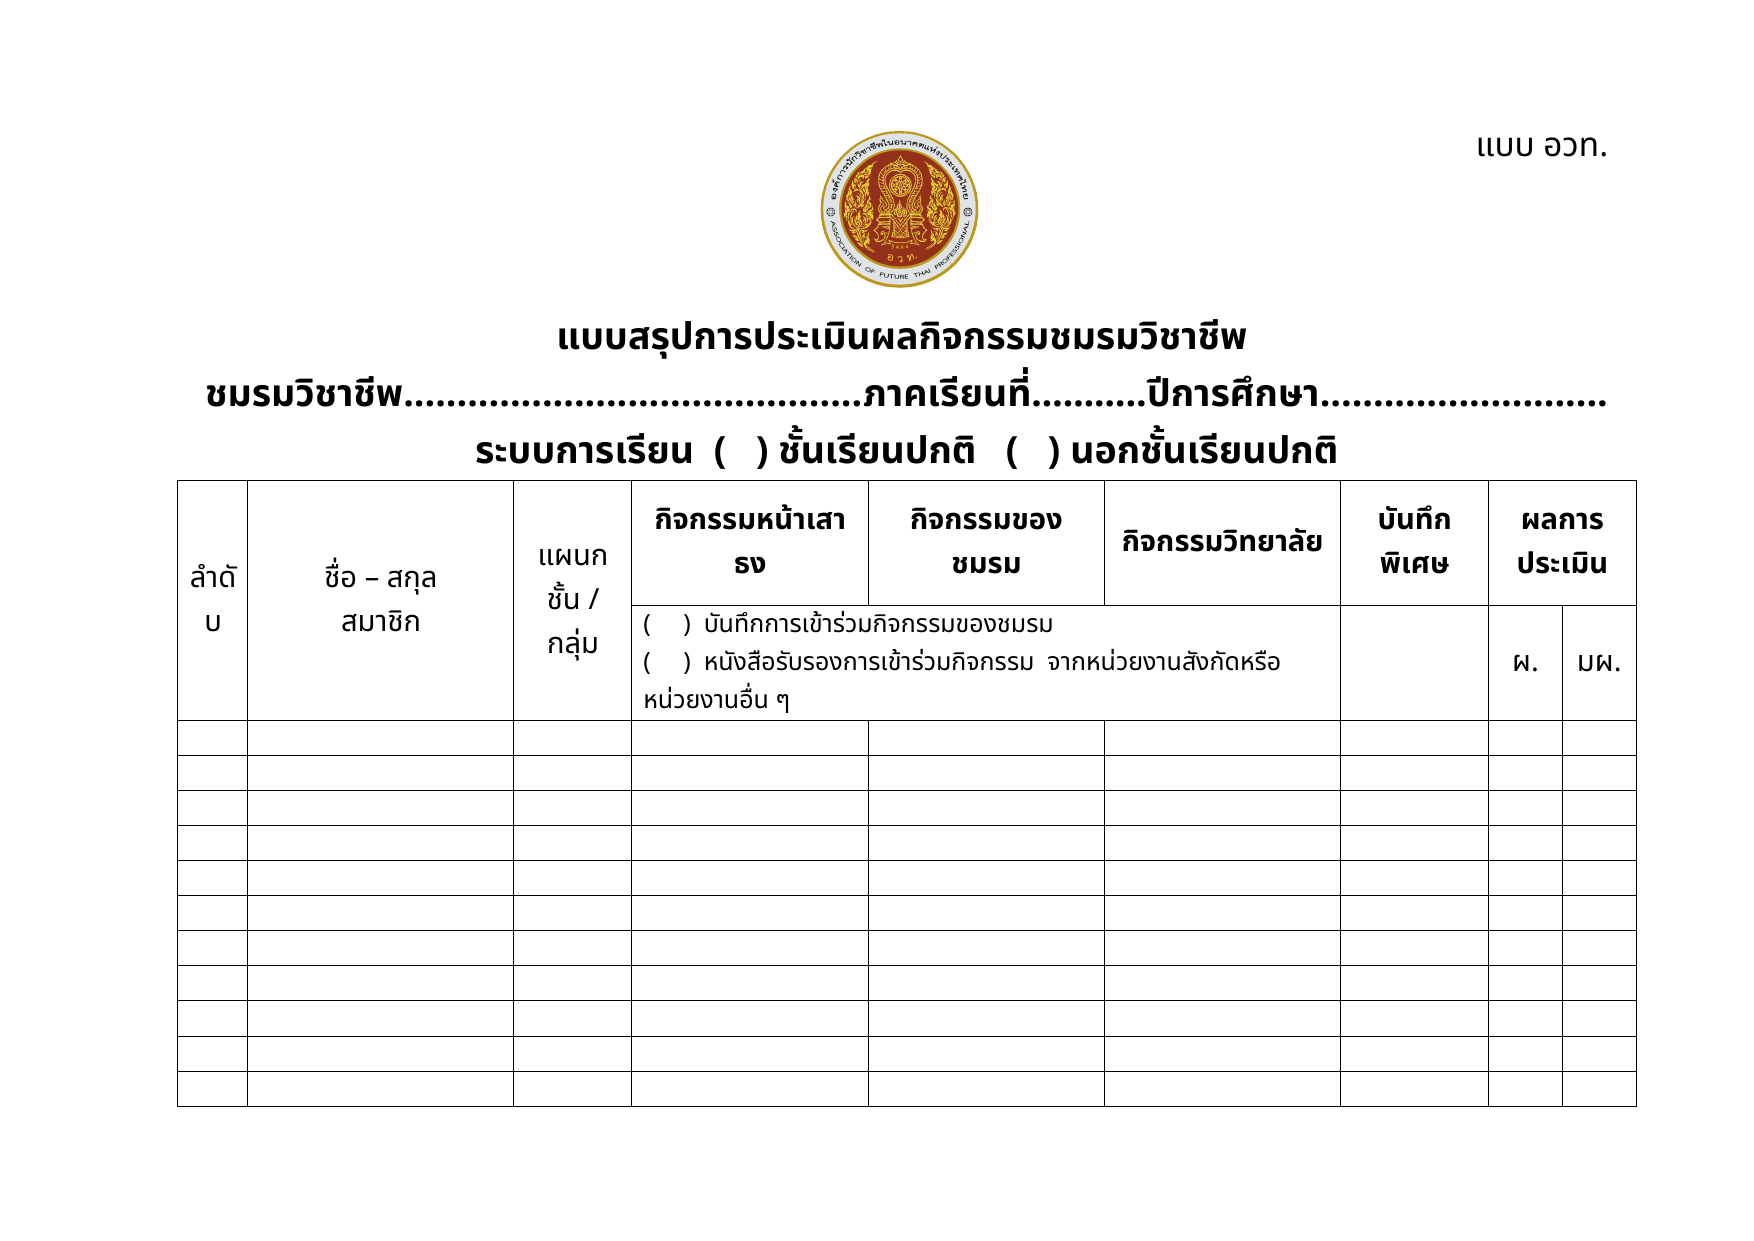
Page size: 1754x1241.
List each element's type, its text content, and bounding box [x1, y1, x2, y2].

table_cell [869, 966, 1104, 1000]
table_cell [632, 931, 868, 965]
table_cell [869, 756, 1104, 790]
table_cell [514, 896, 631, 930]
text ชมรมวิชาชีพ...........................................ภาคเรียนที่………..ปีการศึกษา........................... [177, 366, 1636, 423]
table_cell [248, 721, 513, 755]
table_cell [869, 791, 1104, 825]
table_header ชื่อ – สกุล สมาชิก [248, 481, 513, 719]
table_cell [1489, 756, 1562, 790]
table_cell [1563, 931, 1636, 965]
table_cell [514, 791, 631, 825]
table_cell [514, 756, 631, 790]
table_cell [632, 1037, 868, 1071]
table_cell [1489, 1001, 1562, 1036]
table_cell [1105, 1037, 1340, 1071]
table_cell [1105, 861, 1340, 895]
table_cell [632, 756, 868, 790]
table_cell [869, 1001, 1104, 1036]
table_cell [1563, 791, 1636, 825]
table_cell [248, 931, 513, 965]
table_cell [1341, 1072, 1488, 1106]
table_cell [1341, 966, 1488, 1000]
table_cell [248, 756, 513, 790]
table_cell [248, 861, 513, 895]
table_cell [1341, 826, 1488, 860]
table_cell [1105, 756, 1340, 790]
table_cell [869, 826, 1104, 860]
table_header บันทึกพิเศษ [1341, 481, 1488, 605]
table_cell [1489, 791, 1562, 825]
table_cell [178, 896, 247, 930]
table_cell [248, 1072, 513, 1106]
table_cell [869, 721, 1104, 755]
table_cell [1489, 931, 1562, 965]
table_cell [1105, 1001, 1340, 1036]
table_cell [514, 826, 631, 860]
table_cell [248, 791, 513, 825]
table_cell [248, 1037, 513, 1071]
text ระบบการเรียน ( ) ชั้นเรียนปกติ ( ) นอกชั้นเรียนปกติ [177, 423, 1636, 480]
table_cell [1489, 896, 1562, 930]
table_cell [514, 966, 631, 1000]
table_cell [1105, 721, 1340, 755]
table_header กิจกรรมหน้าเสาธง [632, 481, 868, 605]
table_cell [1105, 896, 1340, 930]
table_cell [514, 1037, 631, 1071]
table_cell [1489, 1072, 1562, 1106]
table_cell [178, 931, 247, 965]
table_header กิจกรรมของชมรม [869, 481, 1104, 605]
picture [815, 129, 989, 290]
table_cell [1105, 931, 1340, 965]
table_cell [178, 756, 247, 790]
table_cell [1341, 606, 1488, 719]
table_cell [869, 931, 1104, 965]
table_cell [632, 1001, 868, 1036]
table_cell [178, 826, 247, 860]
table_cell ( ) บันทึกการเข้าร่วมกิจกรรมของชมรม ( ) หนังสือรับรองการเข้าร่วมกิจกรรม จากหน่วยงานสังกัดหรือหน่วยงานอื่น ๆ [632, 606, 1340, 719]
table_cell [1489, 1037, 1562, 1071]
table_cell [632, 826, 868, 860]
table_header ลำดับ [178, 481, 247, 719]
table_cell [632, 966, 868, 1000]
text แบบสรุปการประเมินผลกิจกรรมชมรมวิชาชีพ [168, 309, 1636, 366]
table_cell [1563, 861, 1636, 895]
table_cell [1563, 1001, 1636, 1036]
table_cell [178, 1037, 247, 1071]
table_header ผลการประเมิน [1489, 481, 1636, 605]
table_cell [1563, 756, 1636, 790]
table_cell [1489, 861, 1562, 895]
table_cell [1341, 1037, 1488, 1071]
table_cell [178, 1072, 247, 1106]
table_cell [1105, 826, 1340, 860]
table_cell [1341, 1001, 1488, 1036]
table_cell [1341, 861, 1488, 895]
table_cell [1341, 896, 1488, 930]
table_cell [869, 896, 1104, 930]
table_cell [178, 721, 247, 755]
table_cell [1105, 966, 1340, 1000]
table_cell [248, 1001, 513, 1036]
table_cell ผ. [1489, 606, 1562, 719]
table_cell [178, 791, 247, 825]
table_cell [1563, 721, 1636, 755]
table_cell [514, 861, 631, 895]
table_cell [178, 966, 247, 1000]
table_cell [1341, 931, 1488, 965]
table_cell [248, 896, 513, 930]
table_cell [632, 861, 868, 895]
table_cell [632, 1072, 868, 1106]
table_cell [514, 1001, 631, 1036]
table_cell [514, 1072, 631, 1106]
table_header กิจกรรมวิทยาลัย [1105, 481, 1340, 605]
table_cell [1489, 721, 1562, 755]
table_cell [1489, 826, 1562, 860]
table_header แผนก ชั้น / กลุ่ม [514, 481, 631, 719]
table_cell มผ. [1563, 606, 1636, 719]
table_cell [178, 861, 247, 895]
table_cell [178, 1001, 247, 1036]
table_cell [1563, 1072, 1636, 1106]
table_cell [1341, 756, 1488, 790]
table_cell [1105, 791, 1340, 825]
table_cell [1563, 1037, 1636, 1071]
table_cell [514, 721, 631, 755]
table_cell [248, 966, 513, 1000]
table_cell [1563, 826, 1636, 860]
table_cell [1341, 721, 1488, 755]
table_cell [248, 826, 513, 860]
table_cell [632, 721, 868, 755]
table_cell [1489, 966, 1562, 1000]
table_cell [869, 1037, 1104, 1071]
table_cell [1563, 966, 1636, 1000]
table_cell [869, 861, 1104, 895]
table_cell [632, 896, 868, 930]
table_cell [869, 1072, 1104, 1106]
table_cell [632, 791, 868, 825]
table_cell [1341, 791, 1488, 825]
table_cell [1105, 1072, 1340, 1106]
table_cell [1563, 896, 1636, 930]
table_cell [514, 931, 631, 965]
